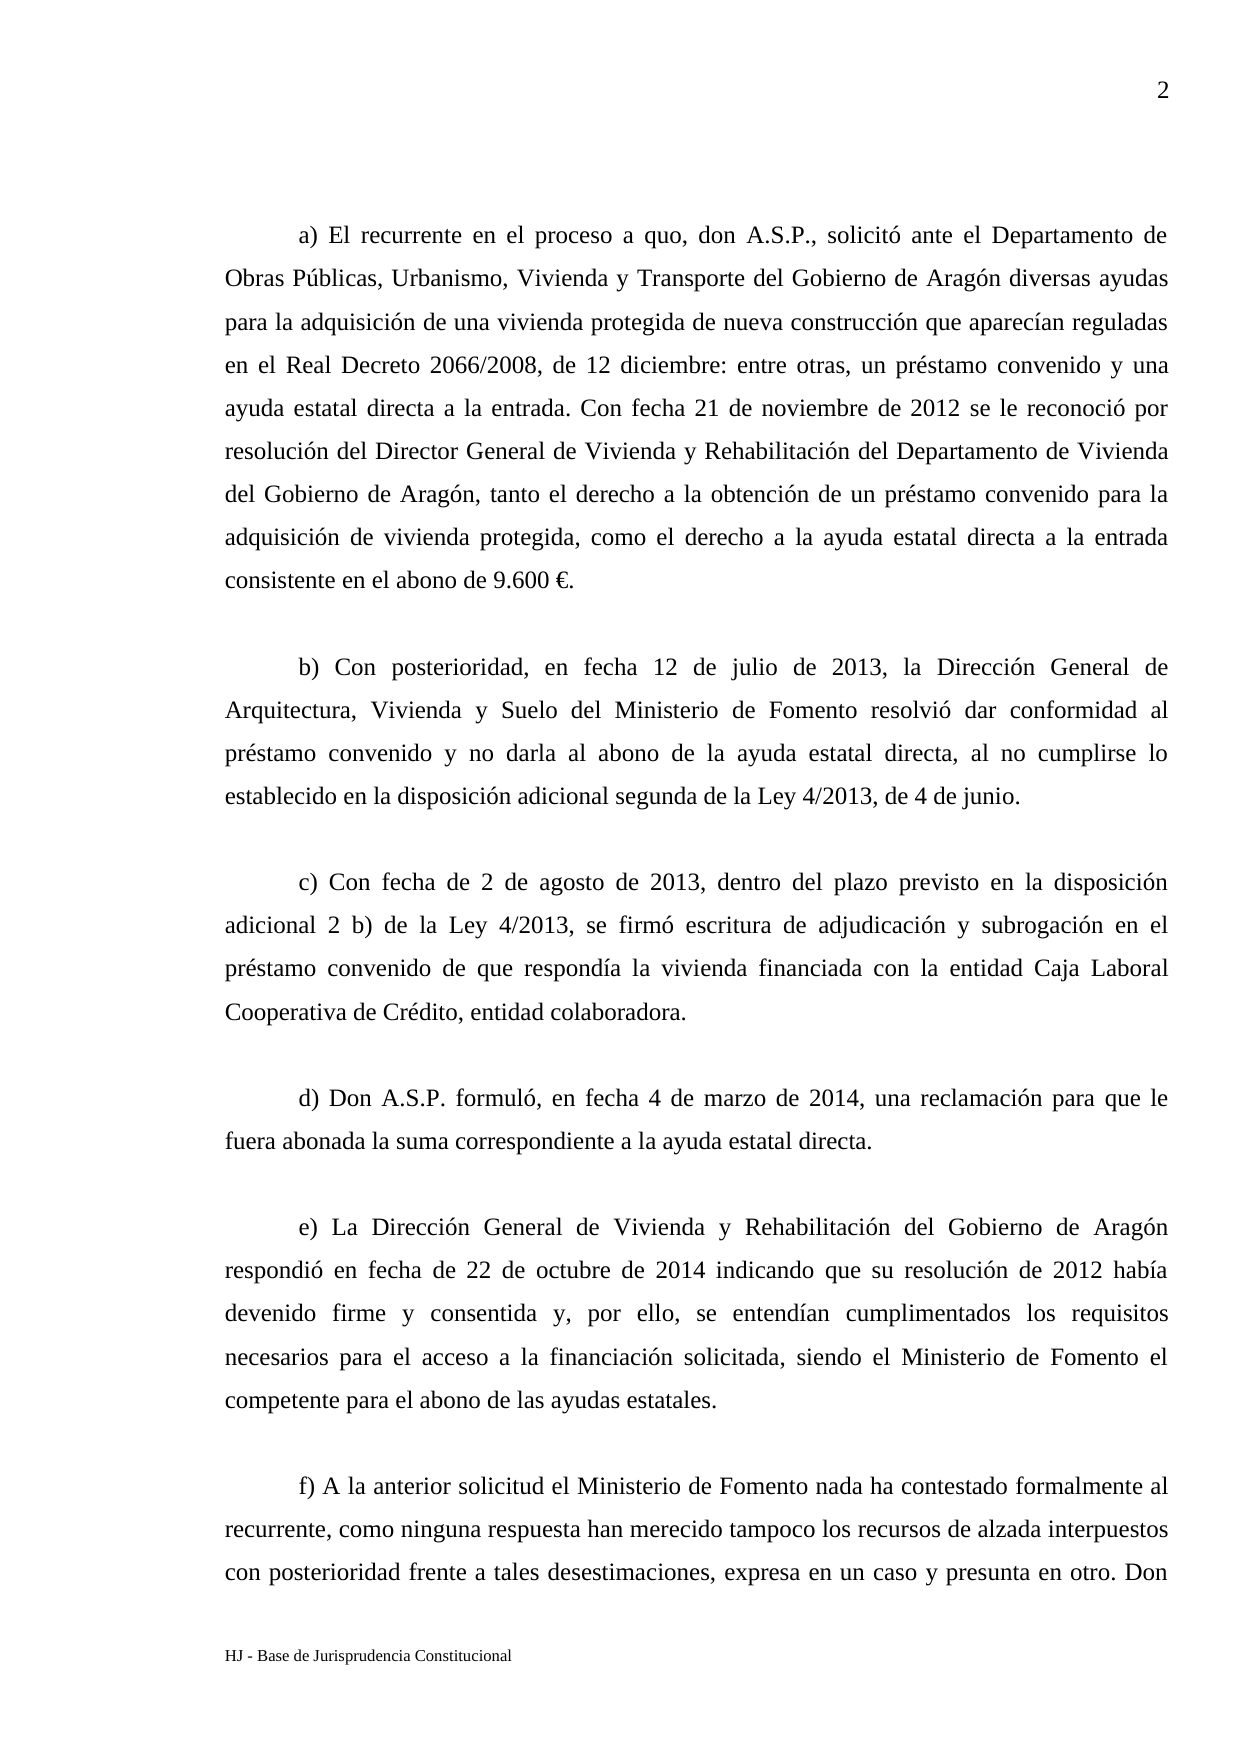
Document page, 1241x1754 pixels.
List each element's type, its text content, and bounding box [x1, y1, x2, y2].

text b) Con posterioridad, en fecha 12 de julio de 2013, la Dirección General de Arquitectura, Vivienda y Suelo del Ministerio de Fomento resolvió dar conformidad al préstamo convenido y no darla al abono de la ayuda estatal directa, al no cumplirse lo establecido en la disposición adicional segunda de la Ley 4/2013, de 4 de junio. [224, 652, 1169, 810]
text d) Don A.S.P. formuló, en fecha 4 de marzo de 2014, una reclamación para que le fuera abonada la suma correspondiente a la ayuda estatal directa. [224, 1083, 1169, 1155]
text a) El recurrente en el proceso a quo, don A.S.P., solicitó ante el Departamento de Obras Públicas, Urbanismo, Vivienda y Transporte del Gobierno de Aragón diversas ayudas para la adquisición de una vivienda protegida de nueva construcción que aparecían reguladas en el Real Decreto 2066/2008, de 12 diciembre: entre otras, un préstamo convenido y una ayuda estatal directa a la entrada. Con fecha 21 de noviembre de 2012 se le reconoció por resolución del Director General de Vivienda y Rehabilitación del Departamento de Vivienda del Gobierno de Aragón, tanto el derecho a la obtención de un préstamo convenido para la adquisición de vivienda protegida, como el derecho a la ayuda estatal directa a la entrada consistente en el abono de 9.600 €. [224, 220, 1169, 594]
text e) La Dirección General de Vivienda y Rehabilitación del Gobierno de Aragón respondió en fecha de 22 de octubre de 2014 indicando que su resolución de 2012 había devenido firme y consentida y, por ello, se entendían cumplimentados los requisitos necesarios para el acceso a la financiación solicitada, siendo el Ministerio de Fomento el competente para el abono de las ayudas estatales. [224, 1212, 1169, 1413]
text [224, 1471, 1169, 1586]
text c) Con fecha de 2 de agosto de 2013, dentro del plazo previsto en la disposición adicional 2 b) de la Ley 4/2013, se firmó escritura de adjudicación y subrogación en el préstamo convenido de que respondía la vivienda financiada con la entidad Caja Laboral Cooperativa de Crédito, entidad colaboradora. [224, 867, 1169, 1025]
